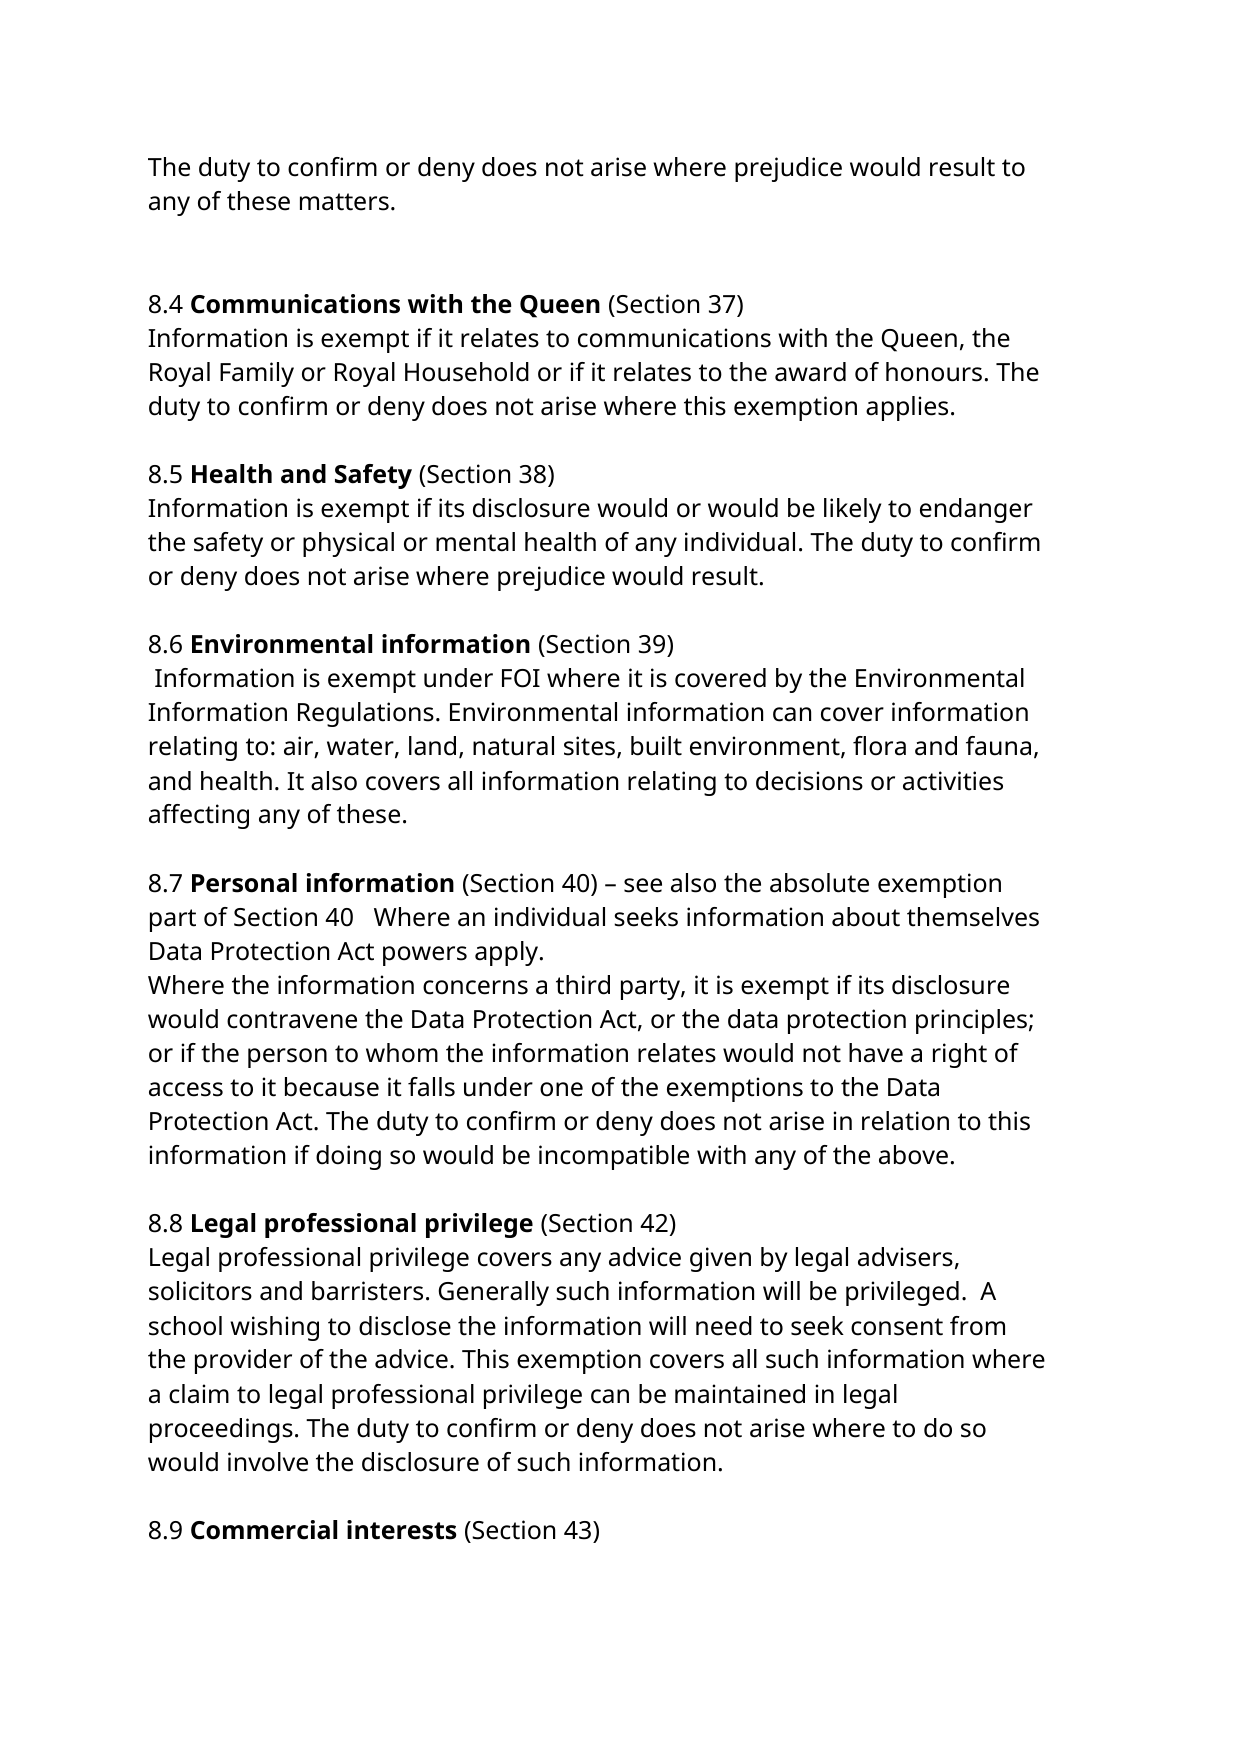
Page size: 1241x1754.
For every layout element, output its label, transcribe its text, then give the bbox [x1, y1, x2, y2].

text 8.8 Legal professional privilege (Section 42) [148, 1206, 1053, 1240]
text Where the information concerns a third party, it is exempt if its disclosure would contravene the Data Protection Act, or the data protection principles; or if the person to whom the information relates would not have a right of access to it because it falls under one of the exemptions to the Data Protection Act. The duty to confirm or deny does not arise in relation to this information if doing so would be incompatible with any of the above. [148, 967, 1053, 1172]
text 8.5 Health and Safety (Section 38) [148, 457, 1053, 491]
text The duty to confirm or deny does not arise where prejudice would result to any of these matters. [148, 150, 1053, 218]
text Information is exempt if it relates to communications with the Queen, the Royal Family or Royal Household or if it relates to the award of honours. The duty to confirm or deny does not arise where this exemption applies. [148, 320, 1053, 422]
text 8.6 Environmental information (Section 39) [148, 627, 1053, 661]
text Information is exempt under FOI where it is covered by the Environmental Information Regulations. Environmental information can cover information relating to: air, water, land, natural sites, built environment, flora and fauna, and health. It also covers all information relating to decisions or activities affecting any of these. [148, 661, 1053, 831]
text Legal professional privilege covers any advice given by legal advisers, solicitors and barristers. Generally such information will be privileged. A school wishing to disclose the information will need to seek consent from the provider of the advice. This exemption covers all such information where a claim to legal professional privilege can be maintained in legal proceedings. The duty to confirm or deny does not arise where to do so would involve the disclosure of such information. [148, 1240, 1053, 1478]
text 8.7 Personal information (Section 40) – see also the absolute exemption part of Section 40 Where an individual seeks information about themselves Data Protection Act powers apply. [148, 865, 1053, 967]
text 8.4 Communications with the Queen (Section 37) [148, 286, 1053, 320]
text Information is exempt if its disclosure would or would be likely to endanger the safety or physical or mental health of any individual. The duty to confirm or deny does not arise where prejudice would result. [148, 491, 1053, 593]
text 8.9 Commercial interests (Section 43) [148, 1512, 1053, 1547]
